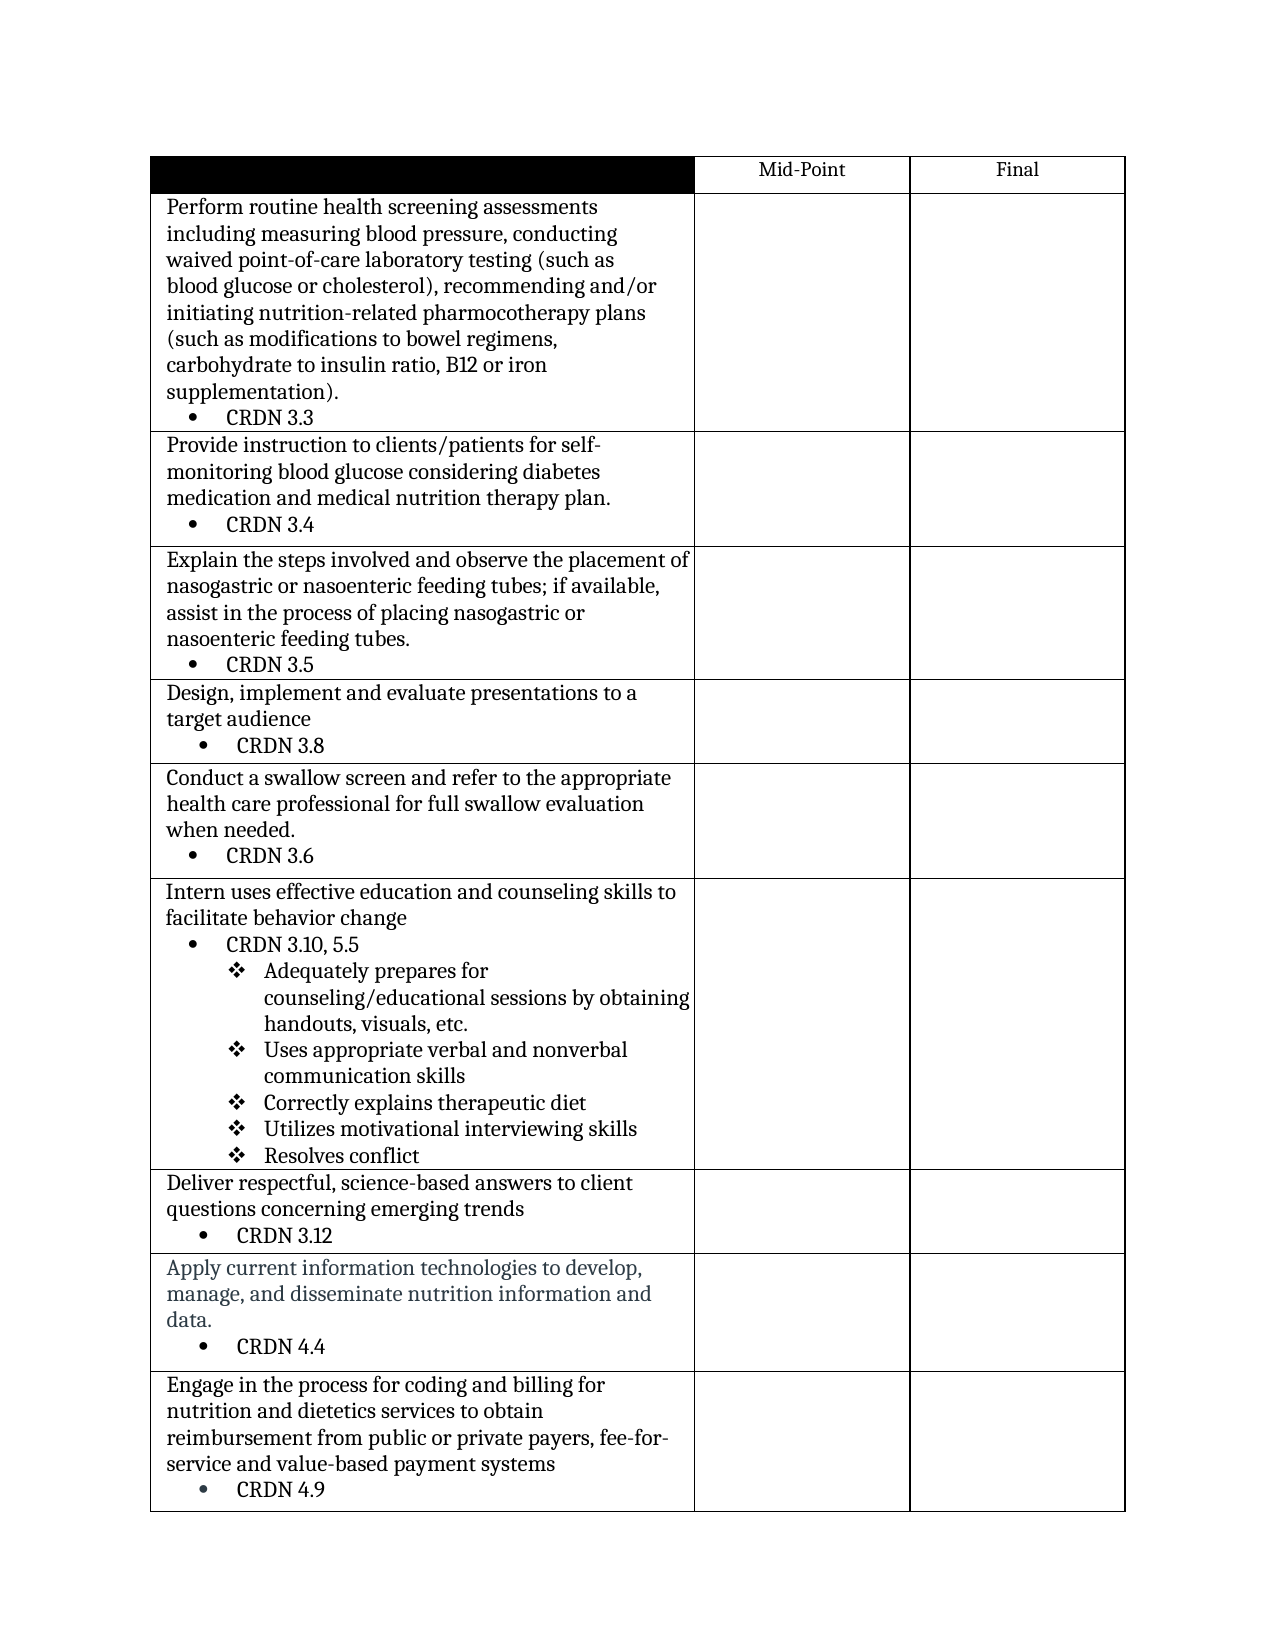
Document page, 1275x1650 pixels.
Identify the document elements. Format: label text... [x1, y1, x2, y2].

table_cell [911, 547, 1124, 679]
table_header Final [911, 157, 1124, 193]
table_header [151, 157, 694, 193]
table_cell Conduct a swallow screen and refer to the appropriate health care professional for full swallow evaluation when needed. CRDN 3.6 [151, 764, 694, 878]
table_cell [695, 547, 909, 679]
table_cell [911, 1254, 1124, 1371]
table_cell [695, 680, 909, 763]
table_header Mid-Point [695, 157, 909, 193]
table_cell Deliver respectful, science-based answers to client questions concerning emerging trends CRDN 3.12 [151, 1170, 694, 1253]
table_cell [695, 194, 909, 431]
table_cell [695, 1170, 909, 1253]
table_cell [695, 764, 909, 878]
table_cell Explain the steps involved and observe the placement of nasogastric or nasoenteric feeding tubes; if available, assist in the process of placing nasogastric or nasoenteric feeding tubes. CRDN 3.5 [151, 547, 694, 679]
table_cell Perform routine health screening assessments including measuring blood pressure, conducting waived point-of-care laboratory testing (such as blood glucose or cholesterol), recommending and/or initiating nutrition-related pharmocotherapy plans (such as modifications to bowel regimens, carbohydrate to insulin ratio, B12 or iron supplementation). CRDN 3.3 [151, 194, 694, 431]
table_cell Intern uses effective education and counseling skills to facilitate behavior change CRDN 3.10, 5.5 Adequately prepares for counseling/educational sessions by obtaining handouts, visuals, etc. Uses appropriate verbal and nonverbal communication skills Correctly explains therapeutic diet Utilizes motivational interviewing skills Resolves conflict [151, 879, 694, 1169]
table_cell [911, 879, 1124, 1169]
table_cell Engage in the process for coding and billing for nutrition and dietetics services to obtain reimbursement from public or private payers, fee-for-service and value-based payment systems CRDN 4.9 [151, 1372, 694, 1511]
table_cell [911, 680, 1124, 763]
table_cell Design, implement and evaluate presentations to a target audience CRDN 3.8 [151, 680, 694, 763]
table_cell [695, 879, 909, 1169]
table_cell Provide instruction to clients/patients for self-monitoring blood glucose considering diabetes medication and medical nutrition therapy plan. CRDN 3.4 [151, 432, 694, 546]
table_cell Apply current information technologies to develop, manage, and disseminate nutrition information and data. CRDN 4.4 [151, 1254, 694, 1371]
table_cell [695, 1254, 909, 1371]
table_cell [911, 432, 1124, 546]
table_cell [911, 764, 1124, 878]
table_cell [695, 1372, 909, 1511]
table_cell [911, 194, 1124, 431]
table_cell [911, 1170, 1124, 1253]
table_cell [911, 1372, 1124, 1511]
table_cell [695, 432, 909, 546]
